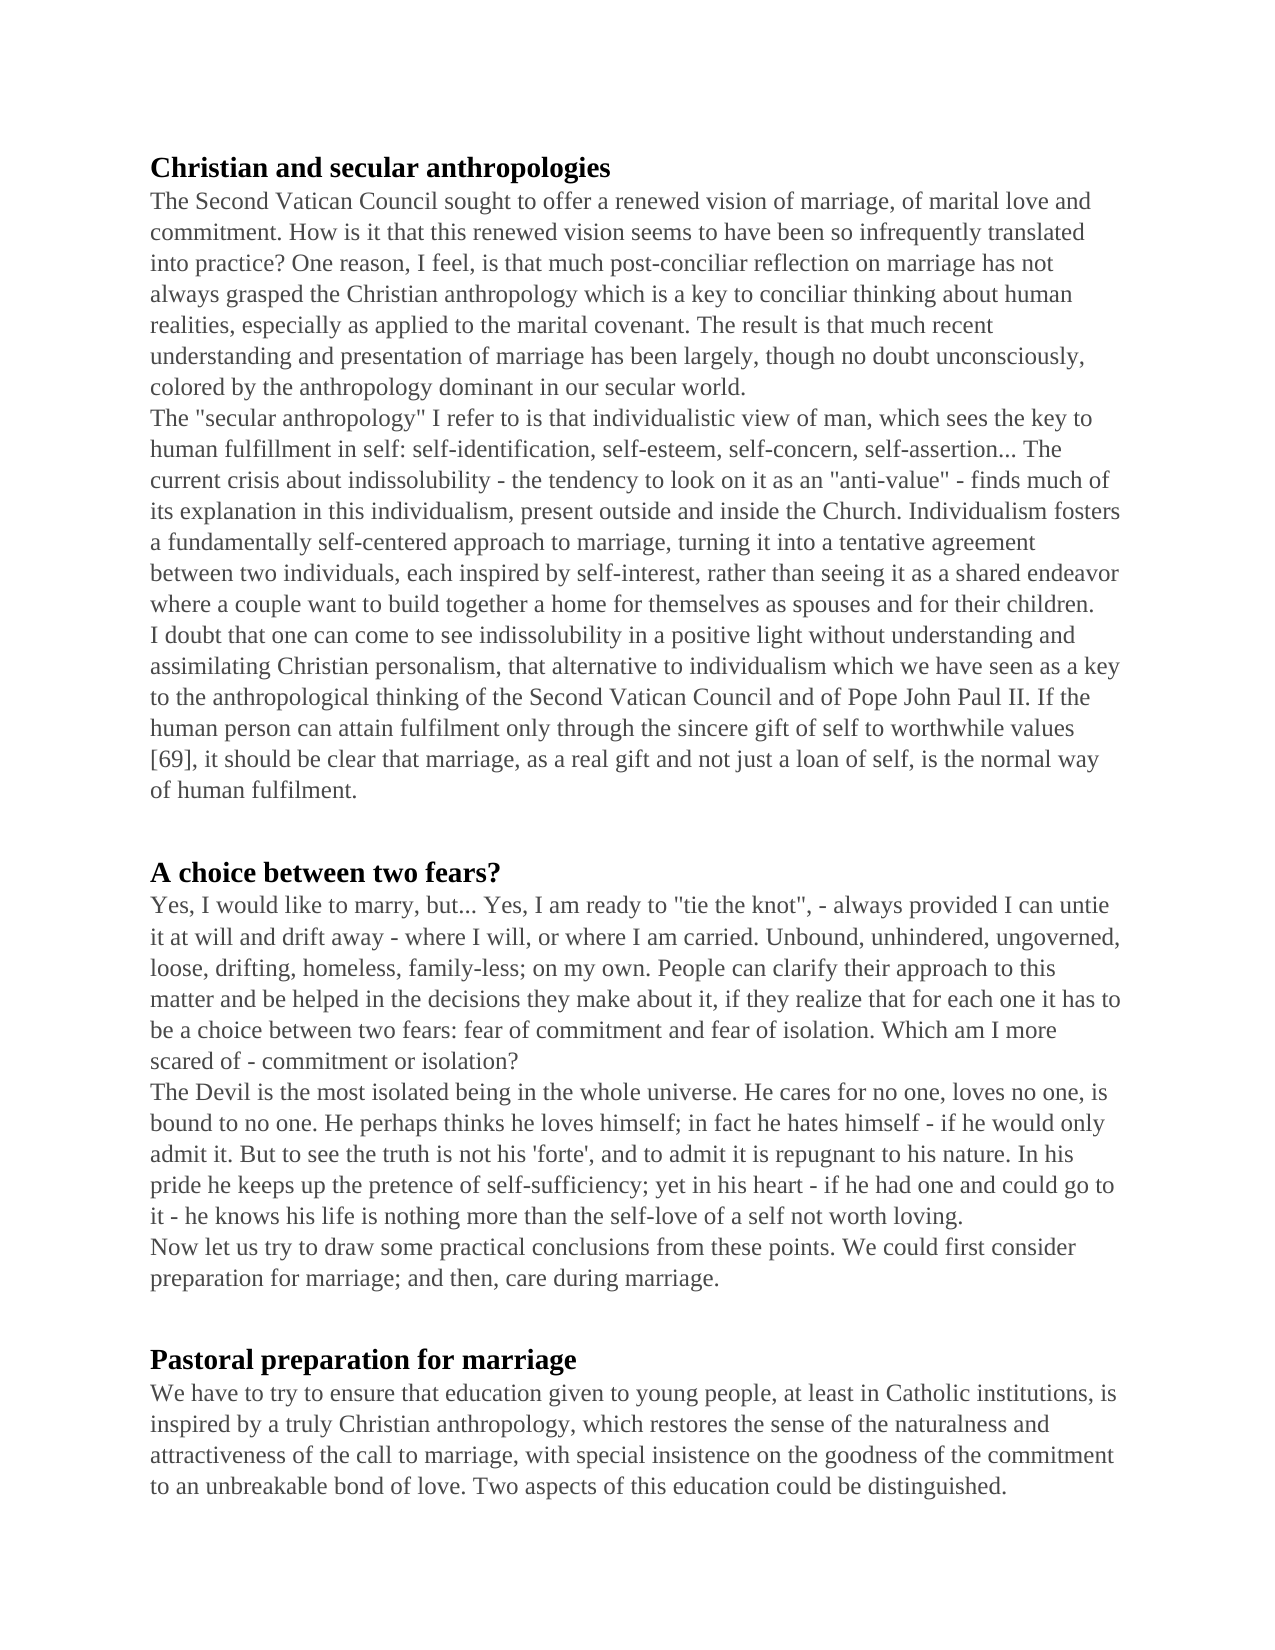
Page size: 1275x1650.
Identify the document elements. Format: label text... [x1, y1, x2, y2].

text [150, 150, 1125, 804]
text A choice between two fears? Yes, I would like to marry, but... Yes, I am ready to "tie the knot", - always provided I can untie it at will and drift away - where I will, or where I am carried. Unbound, unhindered, ungoverned, loose, drifting, homeless, family-less; on my own. People can clarify their approach to this matter and be helped in the decisions they make about it, if they realize that for each one it has to be a choice between two fears: fear of commitment and fear of isolation. Which am I more scared of - commitment or isolation? The Devil is the most isolated being in the whole universe. He cares for no one, loves no one, is bound to no one. He perhaps thinks he loves himself; in fact he hates himself - if he would only admit it. But to see the truth is not his 'forte', and to admit it is repugnant to his nature. In his pride he keeps up the pretence of self-sufficiency; yet in his heart - if he had one and could go to it - he knows his life is nothing more than the self-love of a self not worth loving. Now let us try to draw some practical conclusions from these points. We could first consider preparation for marriage; and then, care during marriage. [150, 823, 1125, 1292]
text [150, 1311, 1125, 1500]
